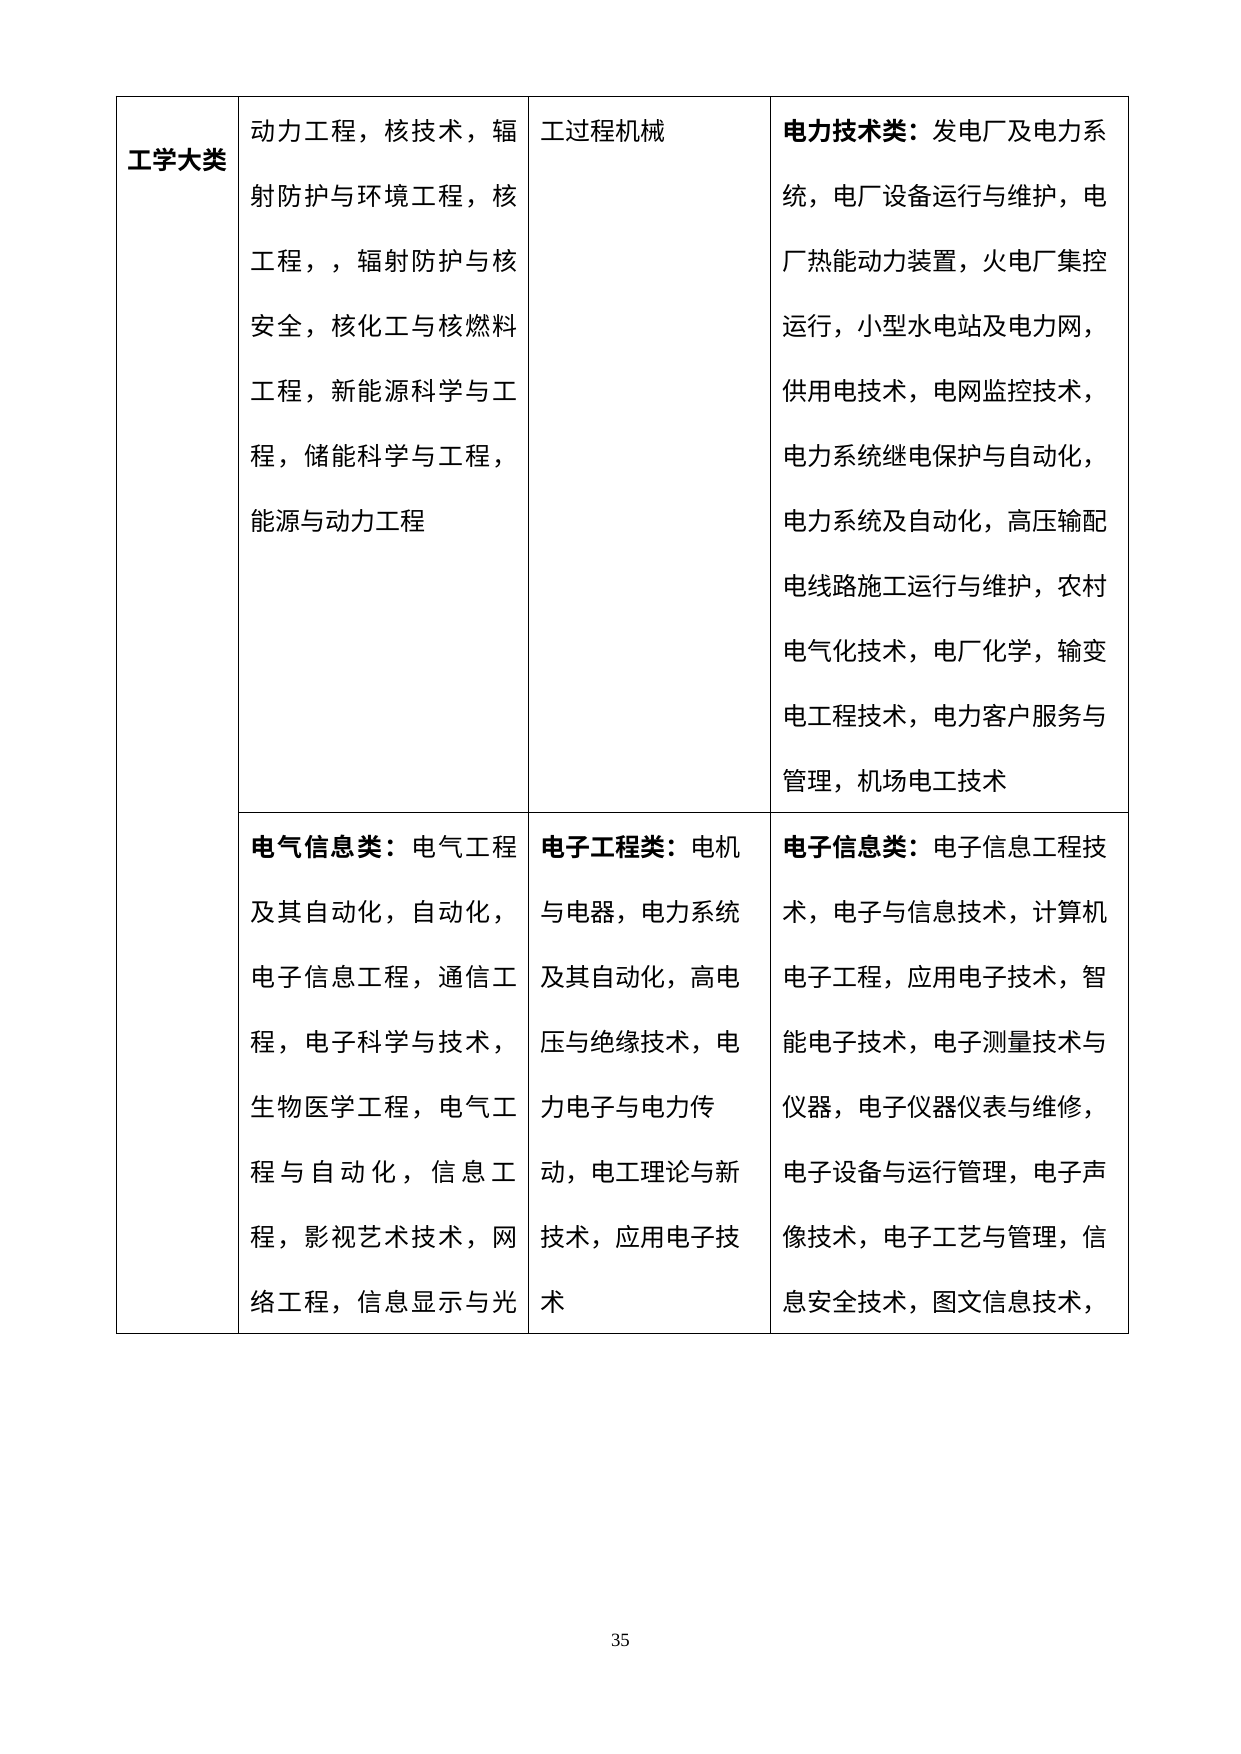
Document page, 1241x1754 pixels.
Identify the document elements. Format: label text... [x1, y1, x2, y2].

table_cell 电力技术类：发电厂及电力系统，电厂设备运行与维护，电厂热能动力装置，火电厂集控运行，小型水电站及电力网，供用电技术，电网监控技术，电力系统继电保护与自动化，电力系统及自动化，高压输配电线路施工运行与维护，农村电气化技术，电厂化学，输变电工程技术，电力客户服务与管理，机场电工技术 [771, 97, 1128, 812]
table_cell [771, 813, 1128, 1333]
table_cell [239, 97, 528, 812]
table_cell 电子工程类：电机与电器，电力系统及其自动化，高电压与绝缘技术，电力电子与电力传动，电工理论与新技术，应用电子技术 [529, 813, 770, 1333]
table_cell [529, 97, 770, 812]
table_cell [239, 813, 528, 1333]
